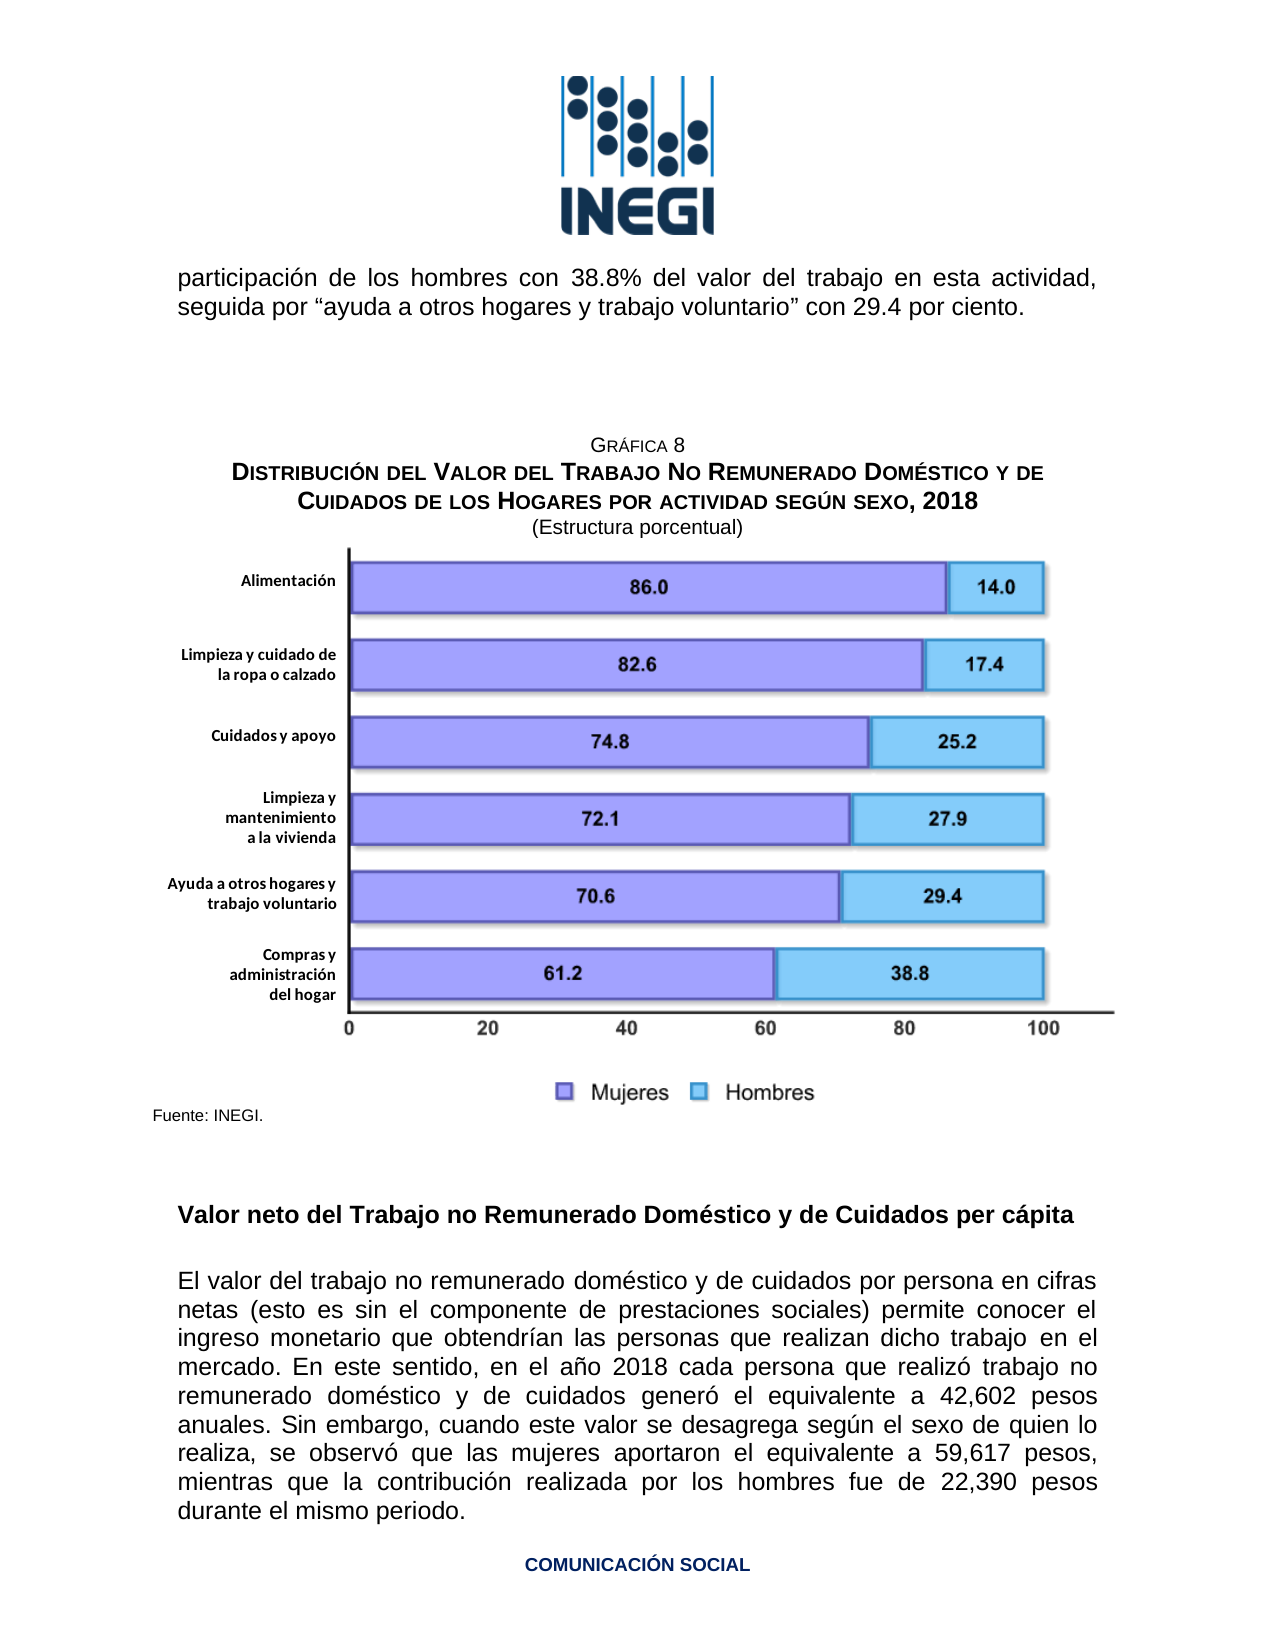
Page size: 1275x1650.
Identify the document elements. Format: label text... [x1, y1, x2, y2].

text Distribución del Valor del Trabajo No Remunerado Doméstico y de Cuidados de los Hogares por actividad según sexo, 2018 [177, 457, 1098, 514]
text Fuente: INEGI. [148, 1105, 1098, 1124]
text (Estructura porcentual) [177, 514, 1098, 538]
text Gráfica 8 [177, 433, 1098, 457]
text Valor neto del Trabajo no Remunerado Doméstico y de Cuidados per cápita [177, 1199, 1098, 1228]
picture [561, 76, 714, 235]
text El valor del trabajo no remunerado doméstico y de cuidados por persona en cifras netas (esto es sin el componente de prestaciones sociales) permite conocer el ingreso monetario que obtendrían las personas que realizan dicho trabajo en el mercado. En este sentido, en el año 2018 cada persona que realizó trabajo no remunerado doméstico y de cuidados generó el equivalente a 42,602 pesos anuales. Sin embargo, cuando este valor se desagrega según el sexo de quien lo realiza, se observó que las mujeres aportaron el equivalente a 59,617 pesos, mientras que la contribución realizada por los hombres fue de 22,390 pesos durante el mismo periodo. [177, 1266, 1098, 1524]
